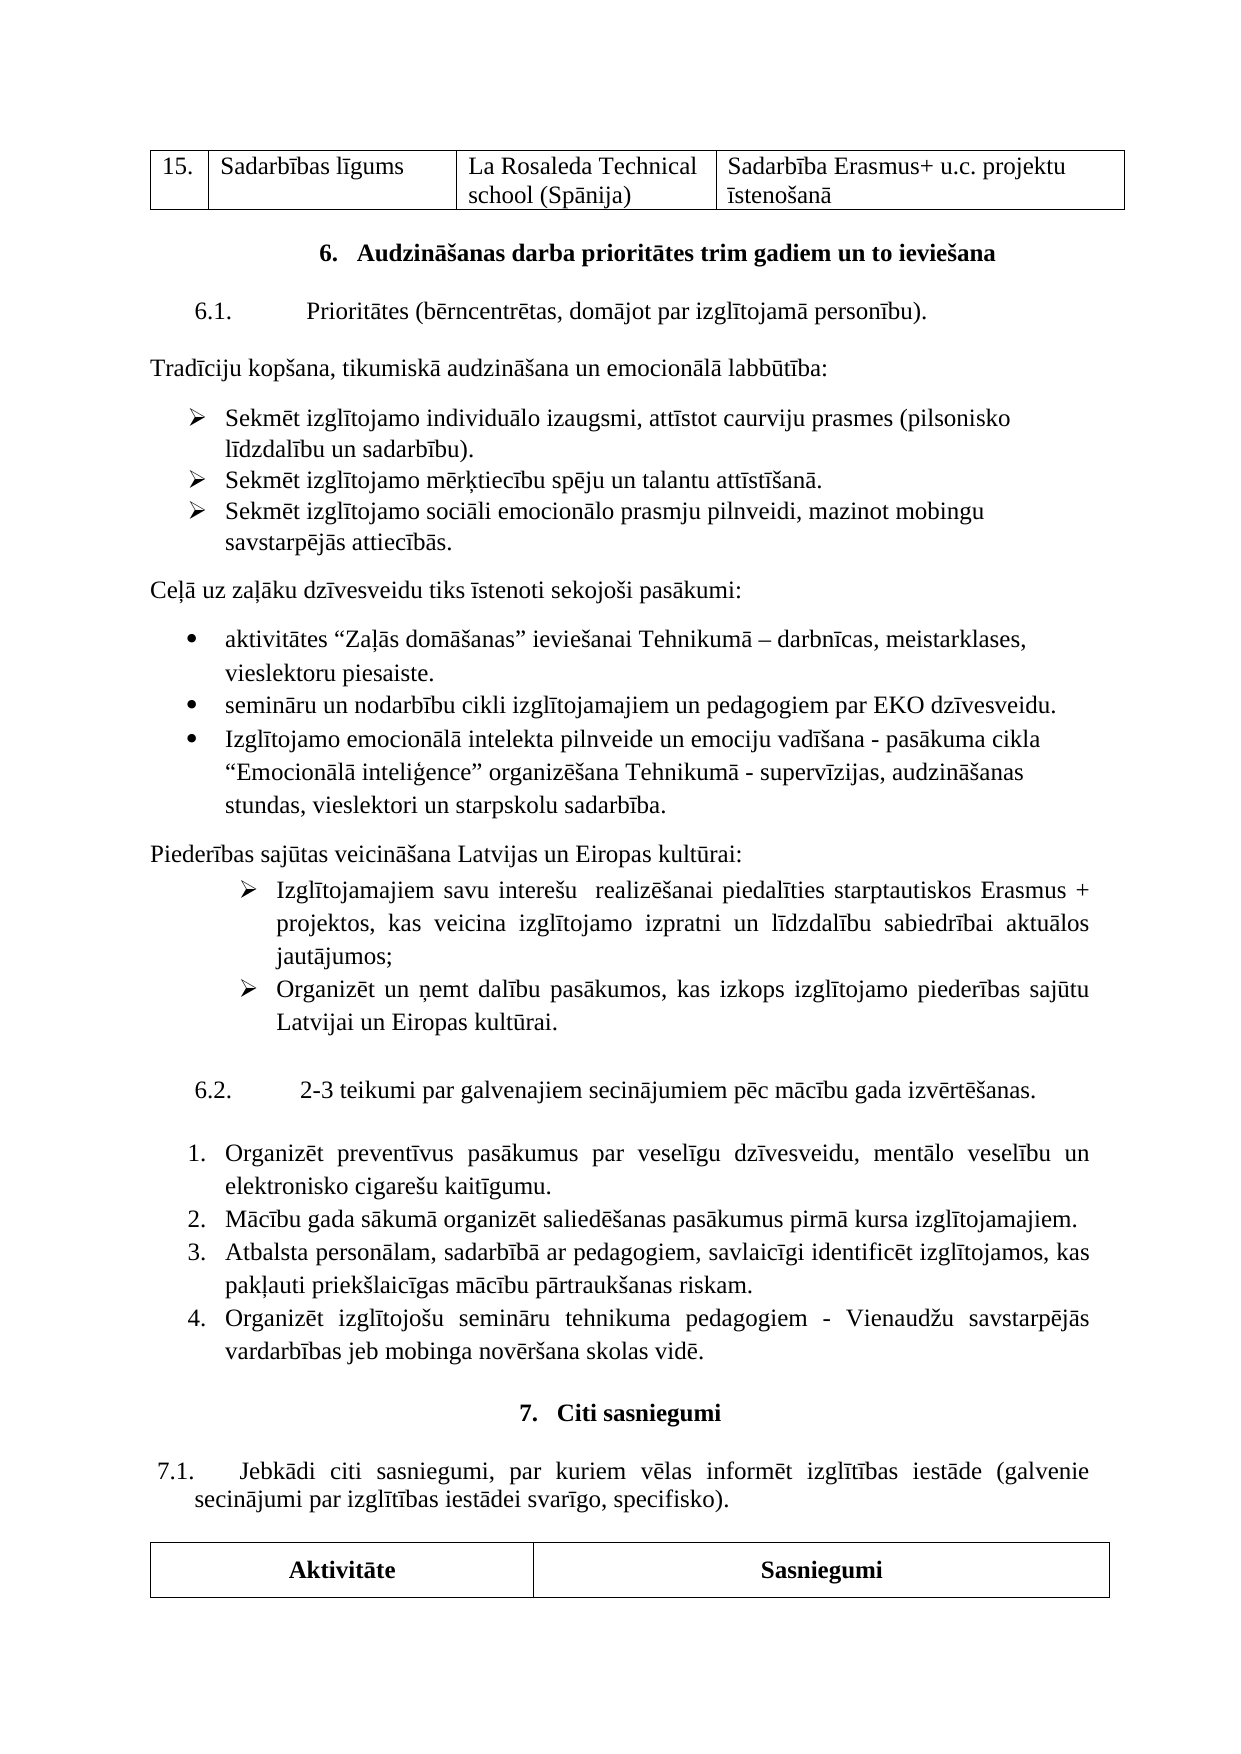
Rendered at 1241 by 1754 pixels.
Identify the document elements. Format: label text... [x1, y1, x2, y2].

list semināru un nodarbību cikli izglītojamajiem un pedagogiem par EKO dzīvesveidu. [187, 691, 1090, 719]
list Sekmēt izglītojamo mērķtiecību spēju un talantu attīstīšanā. [187, 465, 1090, 494]
list Organizēt preventīvus pasākumus par veselīgu dzīvesveidu, mentālo veselību un elektronisko cigarešu kaitīgumu. [187, 1138, 1090, 1200]
list Jebkādi citi sasniegumi, par kuriem vēlas informēt izglītības iestāde (galvenie secinājumi par izglītības iestādei svarīgo, specifisko). [157, 1456, 1090, 1513]
table_header Sasniegumi [534, 1543, 1109, 1597]
list Organizēt izglītojošu semināru tehnikuma pedagogiem - Vienaudžu savstarpējās vardarbības jeb mobinga novēršana skolas vidē. [187, 1303, 1090, 1365]
list Izglītojamajiem savu interešu realizēšanai piedalīties starptautiskos Erasmus + projektos, kas veicina izglītojamo izpratni un līdzdalību sabiedrībai aktuālos jautājumos; [239, 875, 1090, 970]
list 2-3 teikumi par galvenajiem secinājumiem pēc mācību gada izvērtēšanas. [194, 1075, 1090, 1104]
text Piederības sajūtas veicināšana Latvijas un Eiropas kultūrai: [150, 839, 1090, 868]
list Sekmēt izglītojamo individuālo izaugsmi, attīstot caurviju prasmes (pilsonisko līdzdalību un sadarbību). [187, 403, 1090, 463]
text Tradīciju kopšana, tikumiskā audzināšana un emocionālā labbūtība: [150, 353, 1090, 382]
list aktivitātes “Zaļās domāšanas” ieviešanai Tehnikumā – darbnīcas, meistarklases, vieslektoru piesaiste. [187, 624, 1090, 686]
list Citi sasniegumi [150, 1398, 1090, 1427]
list Sekmēt izglītojamo sociāli emocionālo prasmju pilnveidi, mazinot mobingu savstarpējās attiecībās. [187, 496, 1090, 556]
list Organizēt un ņemt dalību pasākumos, kas izkops izglītojamo piederības sajūtu Latvijai un Eiropas kultūrai. [239, 974, 1090, 1036]
list Audzināšanas darba prioritātes trim gadiem un to ieviešana [225, 238, 1090, 267]
table_cell Sadarbības līgums [209, 151, 456, 208]
text Ceļā uz zaļāku dzīvesveidu tiks īstenoti sekojoši pasākumi: [150, 575, 1090, 604]
list Prioritātes (bērncentrētas, domājot par izglītojamā personību). [194, 296, 1090, 324]
list Mācību gada sākumā organizēt saliedēšanas pasākumus pirmā kursa izglītojamajiem. [187, 1204, 1090, 1233]
table_header Aktivitāte [151, 1543, 533, 1597]
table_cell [717, 151, 1124, 208]
list Atbalsta personālam, sadarbībā ar pedagogiem, savlaicīgi identificēt izglītojamos, kas pakļauti priekšlaicīgas mācību pārtraukšanas riskam. [187, 1237, 1090, 1299]
table_cell [151, 151, 208, 208]
table_cell La Rosaleda Technical school (Spānija) [457, 151, 716, 208]
list Izglītojamo emocionālā intelekta pilnveide un emociju vadīšana - pasākuma cikla “Emocionālā inteliģence” organizēšana Tehnikumā - supervīzijas, audzināšanas stundas, vieslektori un starpskolu sadarbība. [187, 724, 1090, 818]
